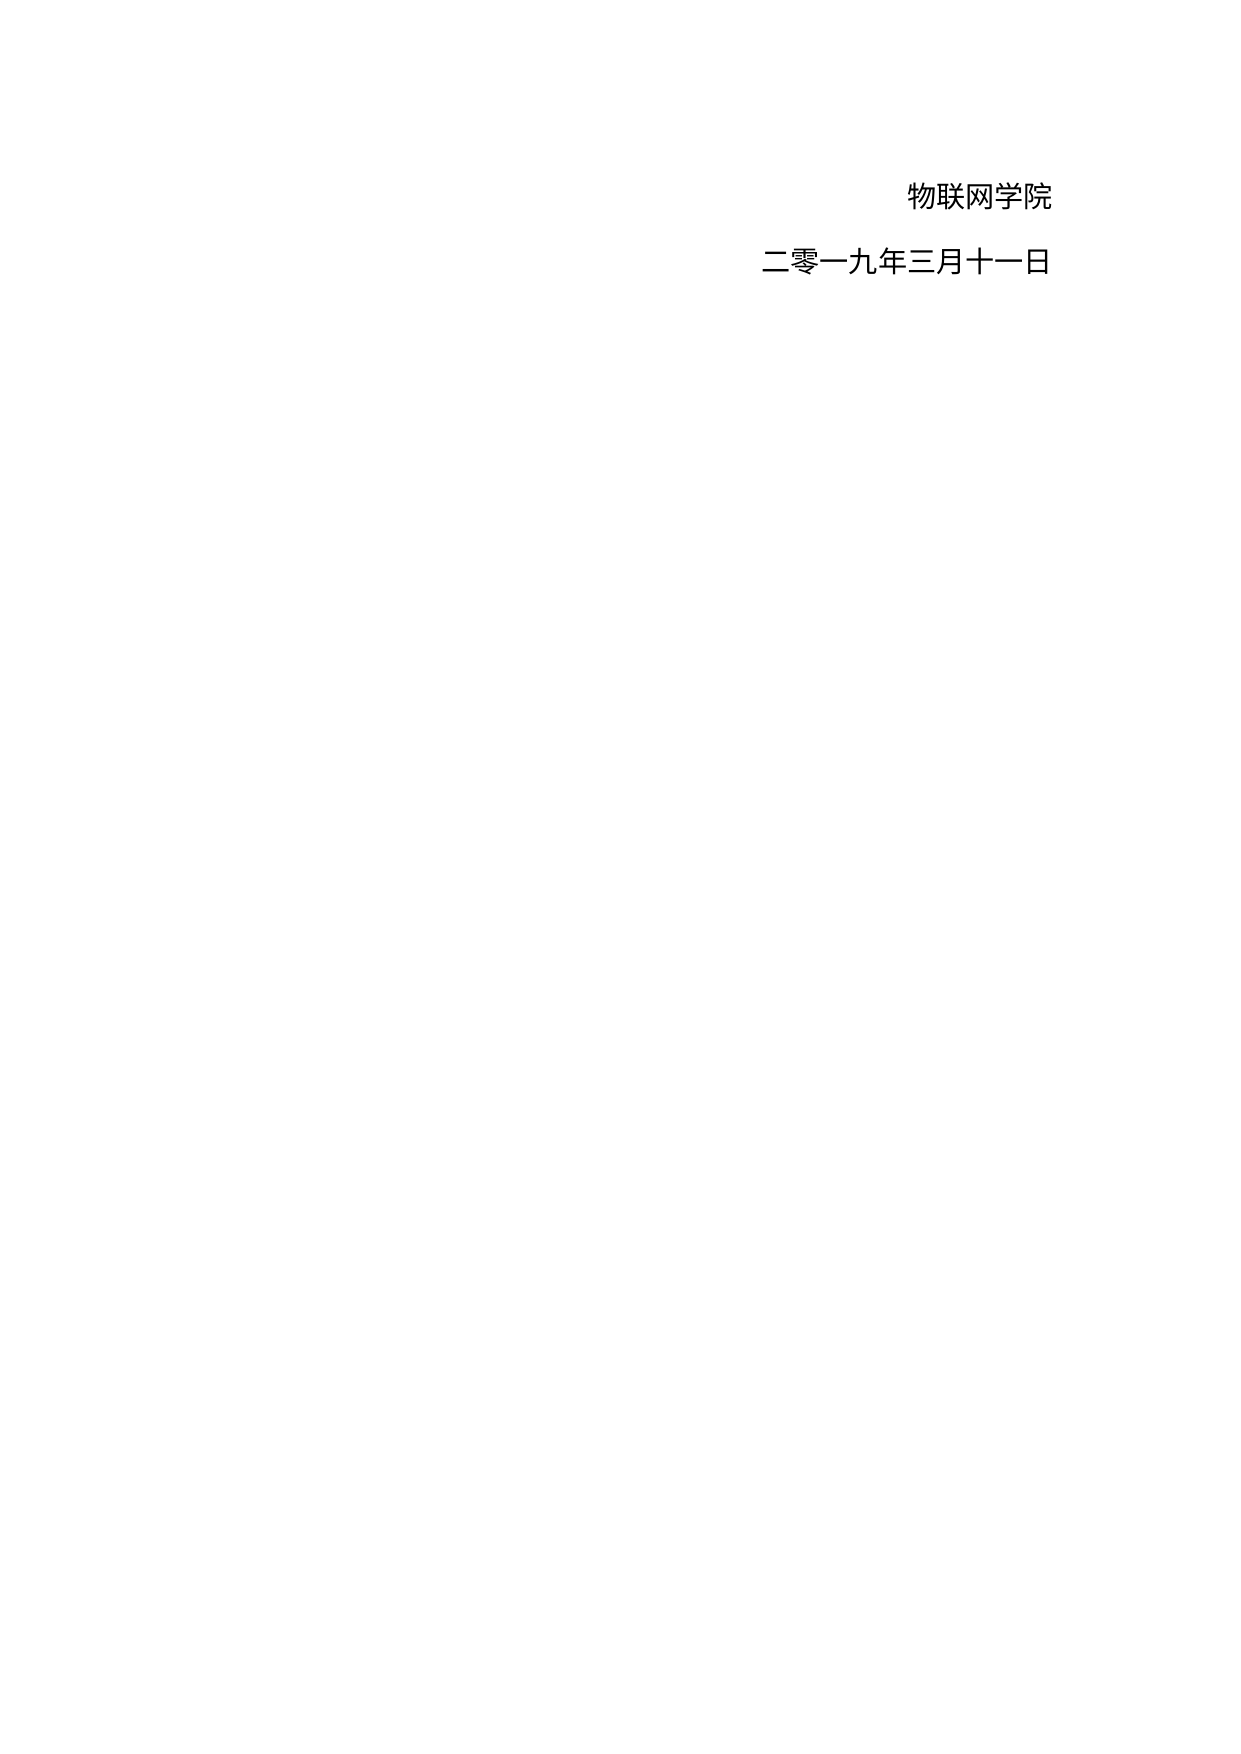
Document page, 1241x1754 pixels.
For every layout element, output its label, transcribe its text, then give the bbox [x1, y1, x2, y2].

text 物联网学院 [187, 162, 1053, 227]
text 二零一九年三月十一日 [187, 227, 1053, 292]
